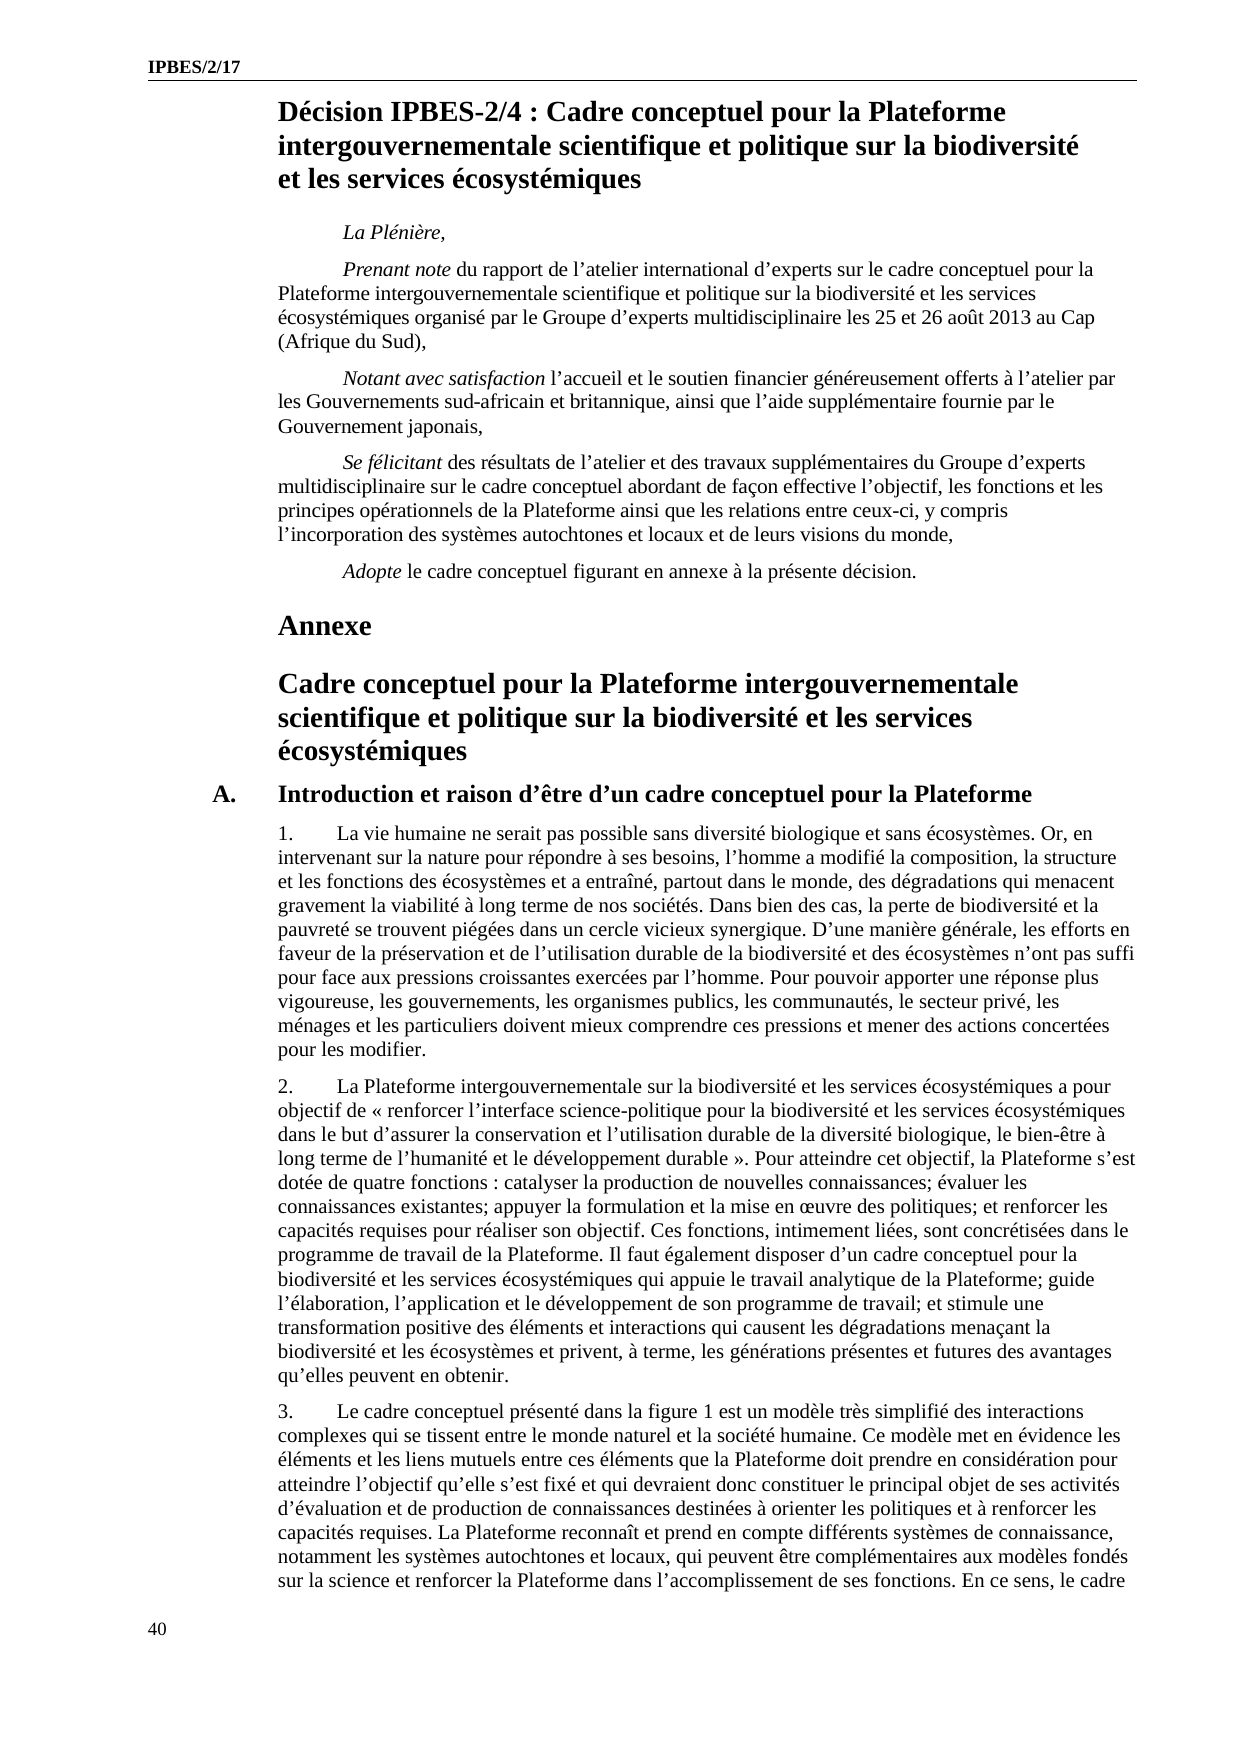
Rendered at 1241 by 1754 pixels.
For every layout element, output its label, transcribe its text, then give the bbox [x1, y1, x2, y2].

text 2. intergouvernementale sur la biodiversité et les services écosystémiques a pour objectif de « renforcer l’interface science-politique pour la biodiversité et les services écosystémiques dans le but d’assurer la conservation et l’utilisation durable de la diversité biologique, le bien-être à long terme de l’humanité et le développement durable ». Pour atteindre cet objectif, s’est dotée de quatre fonctions : catalyser la production de nouvelles connaissances; évaluer les connaissances existantes; appuyer la formulation et la mise en œuvre des politiques; et renforcer les capacités requises pour réaliser son objectif. Ces fonctions, intimement liées, sont concrétisées dans le programme de travail de faut également disposer d’un cadre conceptuel pour la biodiversité et les services écosystémiques qui appuie le travail analytique de ; guide l’élaboration, l’application et le développement de son programme de travail; et stimule une transformation positive des éléments et interactions qui causent les dégradations menaçant la biodiversité et les écosystèmes et privent, à terme, les générations présentes et futures des avantages qu’elles peuvent en obtenir. [278, 1074, 1137, 1387]
title Décision IPBES-2/4 : Cadre conceptuel pour intergouvernementale scientifique et politique sur la biodiversité et les services écosystémiques [278, 94, 1132, 195]
text A. Introduction et raison d’être d’un cadre conceptuel pour [148, 779, 1107, 808]
text 1. La vie humaine ne serait pas possible sans diversité biologique et sans écosystèmes. Or, en intervenant sur la nature pour répondre à ses besoins, l’homme a modifié la composition, la structure et les fonctions des écosystèmes et a entraîné, partout dans le monde, des dégradations qui menacent gravement la viabilité à long terme de nos sociétés. Dans bien des cas, la perte de biodiversité et la pauvreté se trouvent piégées dans un cercle vicieux synergique. D’une manière générale, les efforts en faveur de la préservation et de l’utilisation durable de la biodiversité et des écosystèmes n’ont pas suffi pour face aux pressions croissantes exercées par l’homme. Pour pouvoir apporter une réponse plus vigoureuse, les gouvernements, les organismes publics, les communautés, le secteur privé, les ménages et les particuliers doivent mieux comprendre ces pressions et mener des actions concertées pour les modifier. [278, 821, 1137, 1061]
text Cadre conceptuel pour intergouvernementale scientifique et politique sur la biodiversité et les services écosystémiques [83, 666, 1107, 767]
text Prenant note du rapport de l’atelier international d’experts sur le cadre conceptuel pour intergouvernementale scientifique et politique sur la biodiversité et les services écosystémiques organisé par le Groupe d’experts multidisciplinaire les 25 et 26 août 2013 au Cap (Afrique du Sud), [278, 257, 1137, 353]
text Adopte le cadre conceptuel figurant en annexe à la présente décision. [278, 559, 1107, 583]
text Annexe [83, 608, 1107, 641]
text Se félicitant des résultats de l’atelier et des travaux supplémentaires du Groupe d’experts multidisciplinaire sur le cadre conceptuel abordant de façon effective l’objectif, les fonctions et les principes opérationnels de ainsi que les relations entre ceux-ci, y compris l’incorporation des systèmes autochtones et locaux et de leurs visions du monde, [278, 450, 1137, 546]
text Notant avec satisfaction l’accueil et le soutien financier généreusement offerts à l’atelier par les Gouvernements sud-africain et britannique, ainsi que l’aide supplémentaire fournie par le Gouvernement japonais, [278, 365, 1137, 438]
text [278, 1399, 1137, 1592]
text La Plénière, [278, 220, 1137, 244]
